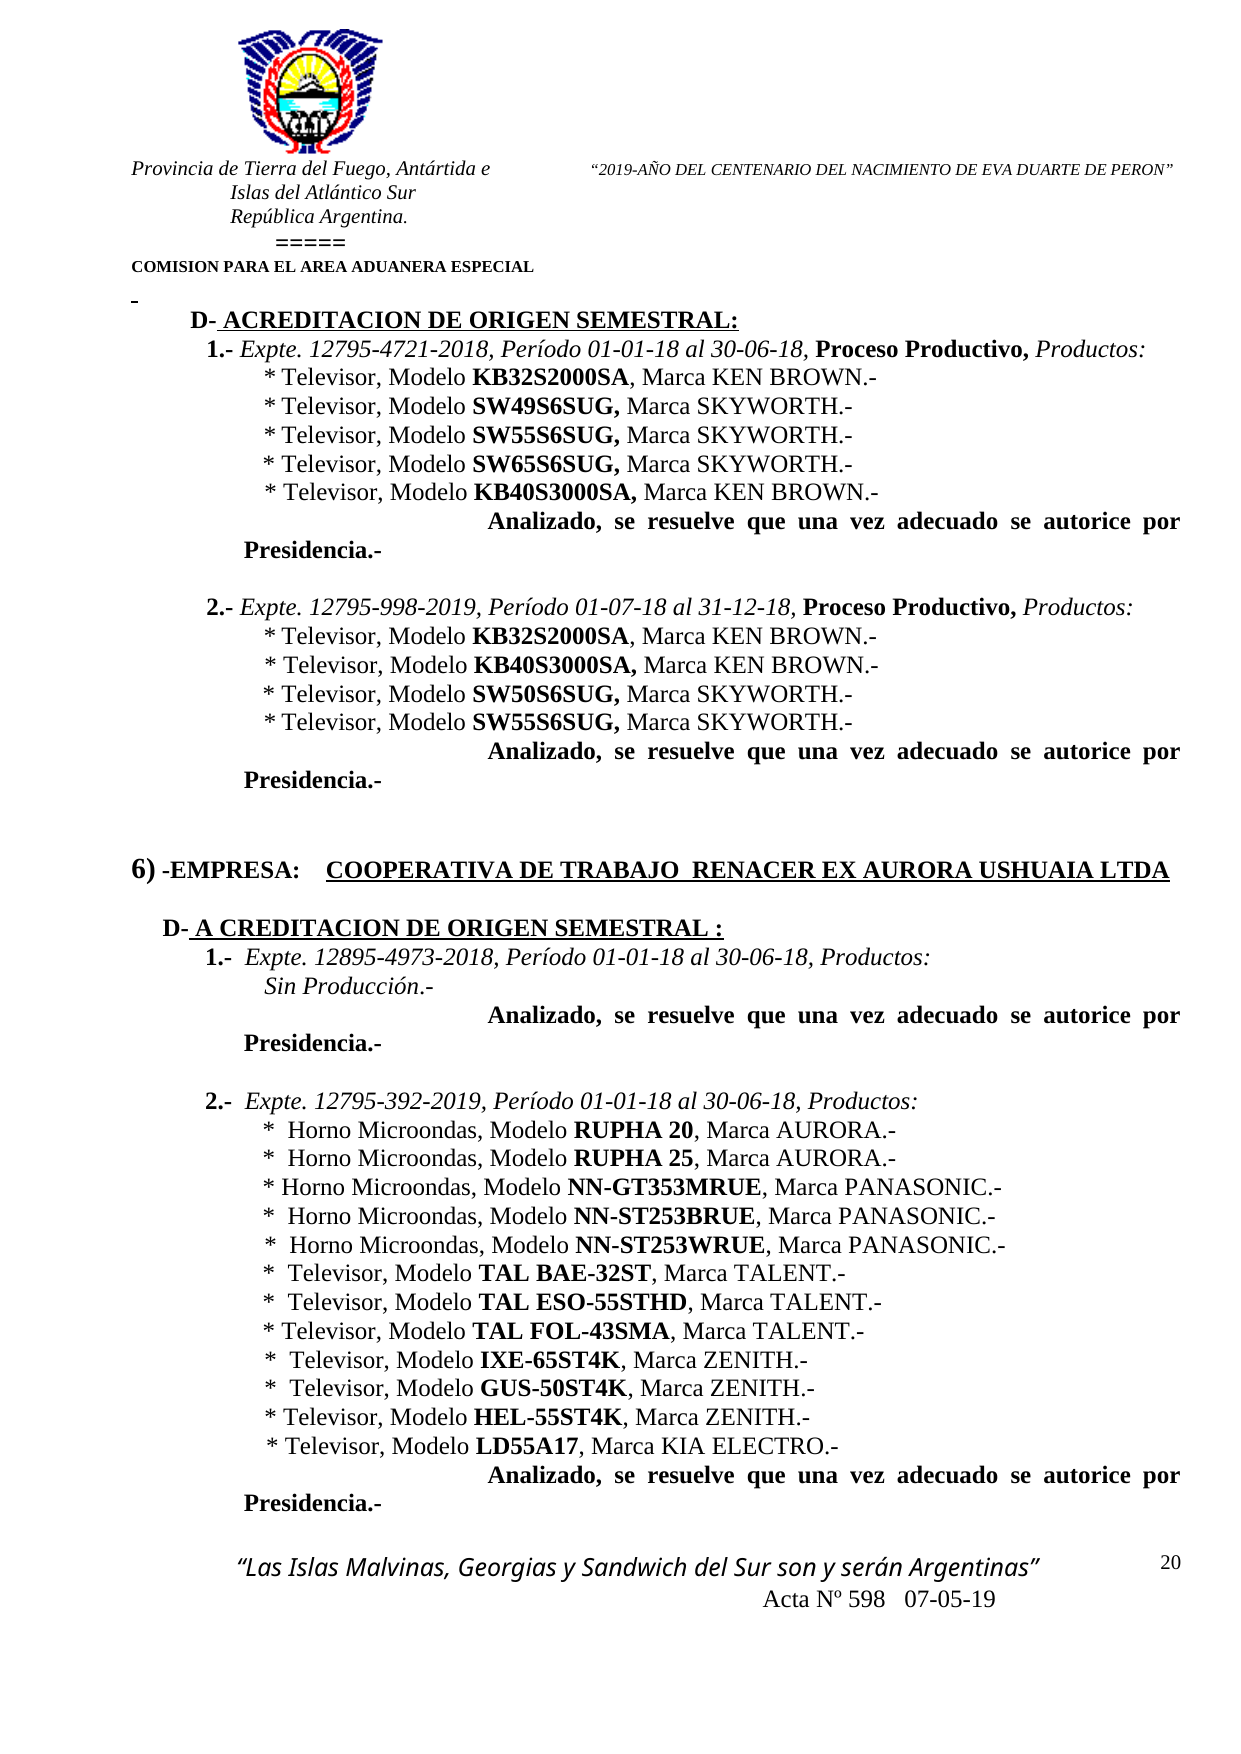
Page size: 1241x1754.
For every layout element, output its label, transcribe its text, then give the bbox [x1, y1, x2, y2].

text * Televisor, Modelo KB40S3000SA, Marca KEN BROWN.- [131, 650, 1181, 679]
text * Televisor, Modelo TAL ESO-55STHD, Marca TALENT.- [244, 1287, 1181, 1316]
text * Televisor, Modelo KB32S2000SA, Marca KEN BROWN.- [131, 621, 1181, 650]
text * Horno Microondas, Modelo NN-ST253BRUE, Marca PANASONIC.- [244, 1201, 1181, 1230]
text * Televisor, Modelo LD55A17, Marca KIA ELECTRO.- [205, 1431, 1181, 1460]
text 2.- Expte. 12795-392-2019, Período 01-01-18 al 30-06-18, Productos: [205, 1086, 1181, 1115]
text * Televisor, Modelo SW55S6SUG, Marca SKYWORTH.- [131, 420, 1181, 449]
text Analizado, se resuelve que una vez adecuado se autorice por Presidencia.- [244, 506, 1181, 564]
text * Televisor, Modelo TAL FOL-43SMA, Marca TALENT.- [244, 1316, 1181, 1345]
text Analizado, se resuelve que una vez adecuado se autorice por Presidencia.- [244, 736, 1181, 794]
text Analizado, se resuelve que una vez adecuado se autorice por Presidencia.- [244, 1460, 1181, 1517]
text 2.- Expte. 12795-998-2019, Período 01-07-18 al 31-12-18, Proceso Productivo, Productos: [206, 592, 1181, 621]
text * Televisor, Modelo SW49S6SUG, Marca SKYWORTH.- [131, 391, 1181, 420]
text * Horno Microondas, Modelo RUPHA 20, Marca AURORA.- [244, 1115, 1181, 1143]
text 1.- Expte. 12795-4721-2018, Período 01-01-18 al 30-06-18, Proceso Productivo, Productos: [206, 334, 1181, 362]
text D- ACREDITACION DE ORIGEN SEMESTRAL: [190, 305, 1181, 334]
text * Televisor, Modelo SW55S6SUG, Marca SKYWORTH.- [131, 707, 1181, 736]
text * Horno Microondas, Modelo NN-GT353MRUE, Marca PANASONIC.- [244, 1172, 1181, 1201]
text * Televisor, Modelo SW65S6SUG, Marca SKYWORTH.- [131, 449, 1181, 477]
text * Televisor, Modelo TAL BAE-32ST, Marca TALENT.- [244, 1258, 1181, 1287]
text * Televisor, Modelo KB40S3000SA, Marca KEN BROWN.- [131, 477, 1181, 506]
text * Horno Microondas, Modelo RUPHA 25, Marca AURORA.- [244, 1143, 1181, 1172]
text * Televisor, Modelo KB32S2000SA, Marca KEN BROWN.- [131, 362, 1181, 391]
text * Horno Microondas, Modelo NN-ST253WRUE, Marca PANASONIC.- [264, 1230, 1181, 1258]
text * Televisor, Modelo SW50S6SUG, Marca SKYWORTH.- [131, 679, 1181, 707]
text * Televisor, Modelo HEL-55ST4K, Marca ZENITH.- [264, 1402, 1181, 1431]
text Sin Producción.- [244, 971, 1181, 1000]
text * Televisor, Modelo IXE-65ST4K, Marca ZENITH.- [264, 1345, 1181, 1373]
text D- A CREDITACION DE ORIGEN SEMESTRAL : [131, 913, 1181, 942]
text 6) -EMPRESA: COOPERATIVA DE TRABAJO RENACER EX AURORA USHUAIA LTDA [131, 851, 1181, 885]
picture [237, 29, 386, 157]
text * Televisor, Modelo GUS-50ST4K, Marca ZENITH.- [205, 1373, 1181, 1402]
text Analizado, se resuelve que una vez adecuado se autorice por Presidencia.- [244, 1000, 1181, 1057]
text 1.- Expte. 12895-4973-2018, Período 01-01-18 al 30-06-18, Productos: [205, 942, 1181, 971]
